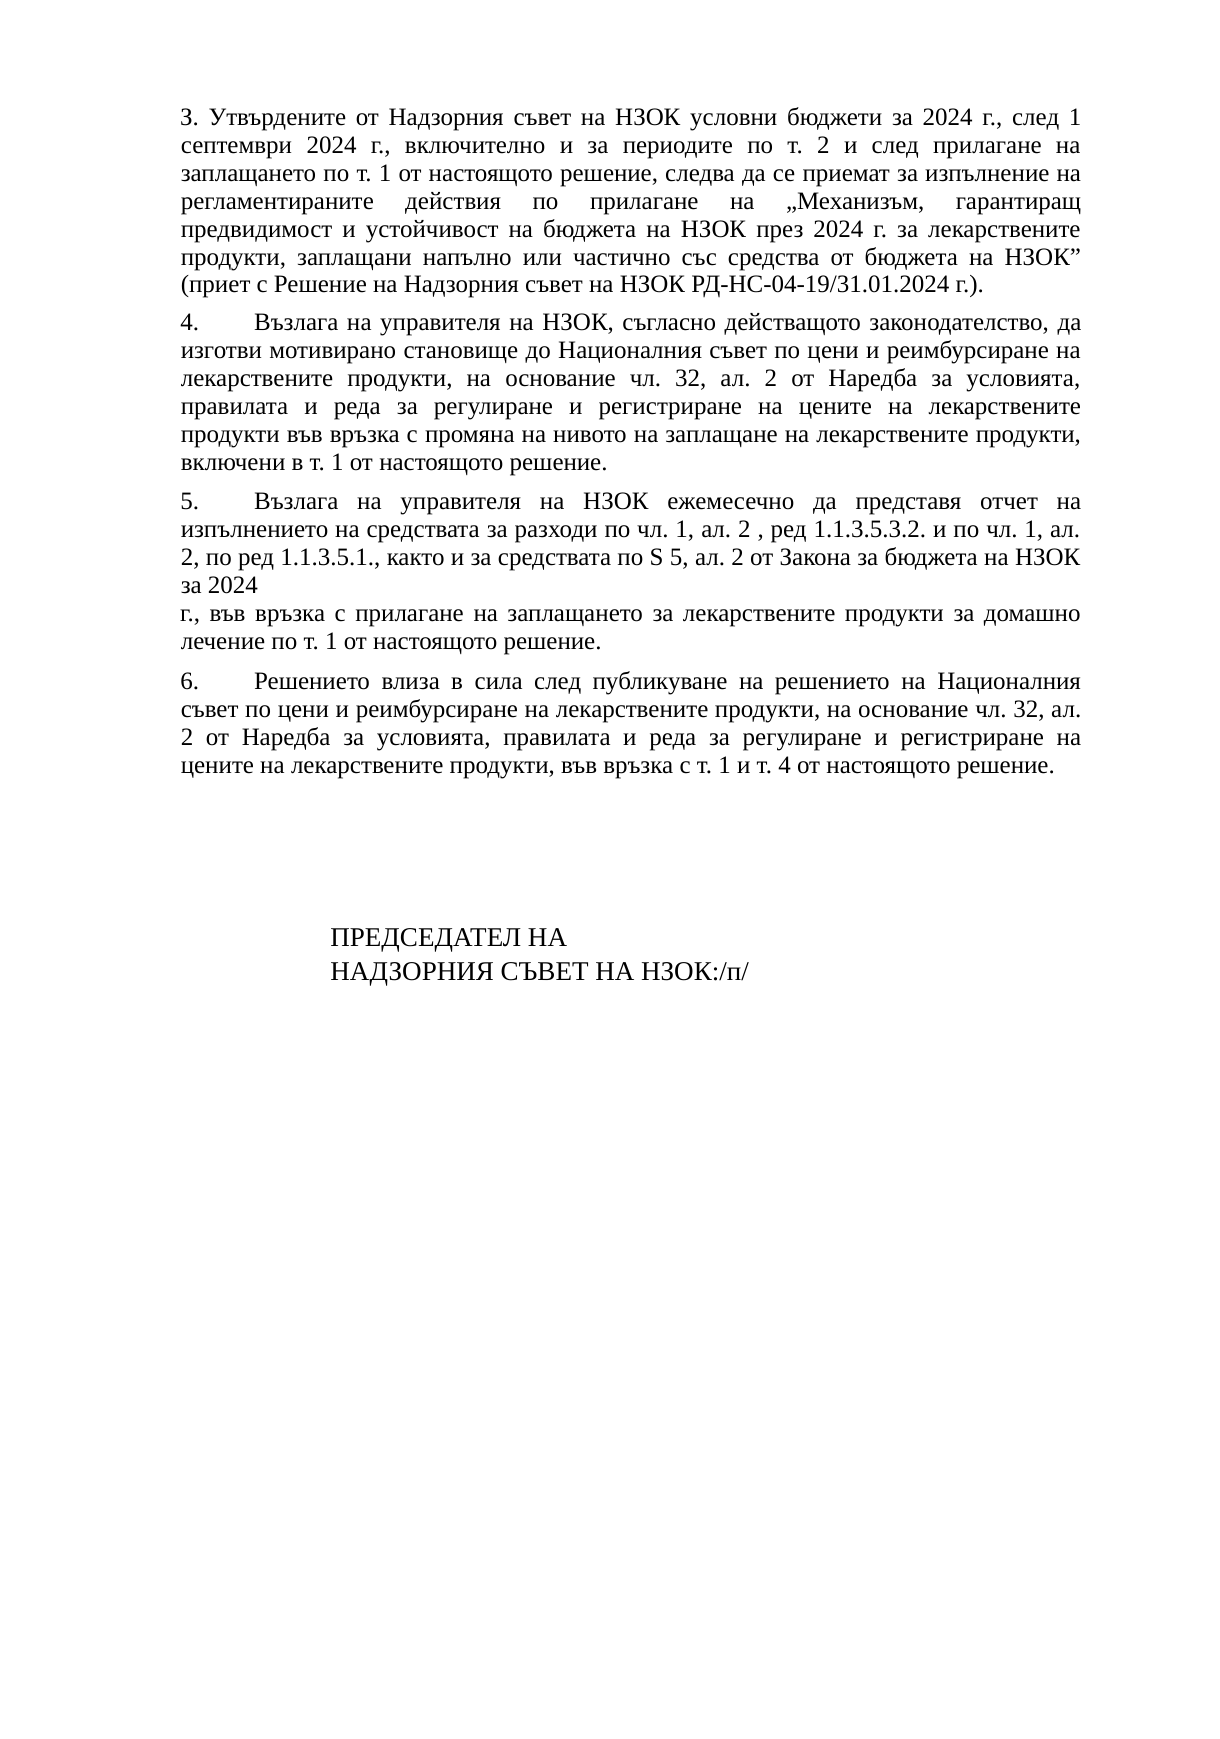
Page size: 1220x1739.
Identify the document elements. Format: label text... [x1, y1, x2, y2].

text г., във връзка с прилагане на заплащането за лекарствените продукти за домашно лечение по т. 1 от настоящото решение. [180, 599, 1082, 655]
text ПРЕДСЕДАТЕЛ НА [330, 921, 848, 952]
list Възлага на управителя на НЗОК ежемесечно да представя отчет на изпълнението на средствата за разходи по чл. 1, ал. 2 , ред 1.1.3.5.3.2. и по чл. 1, ал. 2, по ред 1.1.3.5.1., както и за средствата по S 5, ал. 2 от Закона за бюджета на НЗОК за 2024 [180, 488, 1082, 599]
list Възлага на управителя на НЗОК, съгласно действащото законодателство, да изготви мотивирано становище до Националния съвет по цени и реимбурсиране на лекарствените продукти, на основание чл. 32, ал. 2 от Наредба за условията, правилата и реда за регулиране и регистриране на цените на лекарствените продукти във връзка с промяна на нивото на заплащане на лекарствените продукти, включени в т. 1 от настоящото решение. [180, 309, 1082, 476]
text НАДЗОРНИЯ СЪВЕТ НА НЗОК:/п/ [330, 955, 848, 986]
text З. Утвърдените от Надзорния съвет на НЗОК условни бюджети за 2024 г., след 1 септември 2024 г., включително и за периодите по т. 2 и след прилагане на заплащането по т. 1 от настоящото решение, следва да се приемат за изпълнение на регламентираните действия по прилагане на „Механизъм, гарантиращ предвидимост и устойчивост на бюджета на НЗОК през 2024 г. за лекарствените продукти, заплащани напълно или частично със средства от бюджета на НЗОК” (приет с Решение на Надзорния съвет на НЗОК РД-НС-04-19/31.01.2024 г.). [180, 103, 1082, 298]
list Решението влиза в сила след публикуване на решението на Националния съвет по цени и реимбурсиране на лекарствените продукти, на основание чл. 32, ал. 2 от Наредба за условията, правилата и реда за регулиране и регистриране на цените на лекарствените продукти, във връзка с т. 1 и т. 4 от настоящото решение. [180, 667, 1082, 778]
